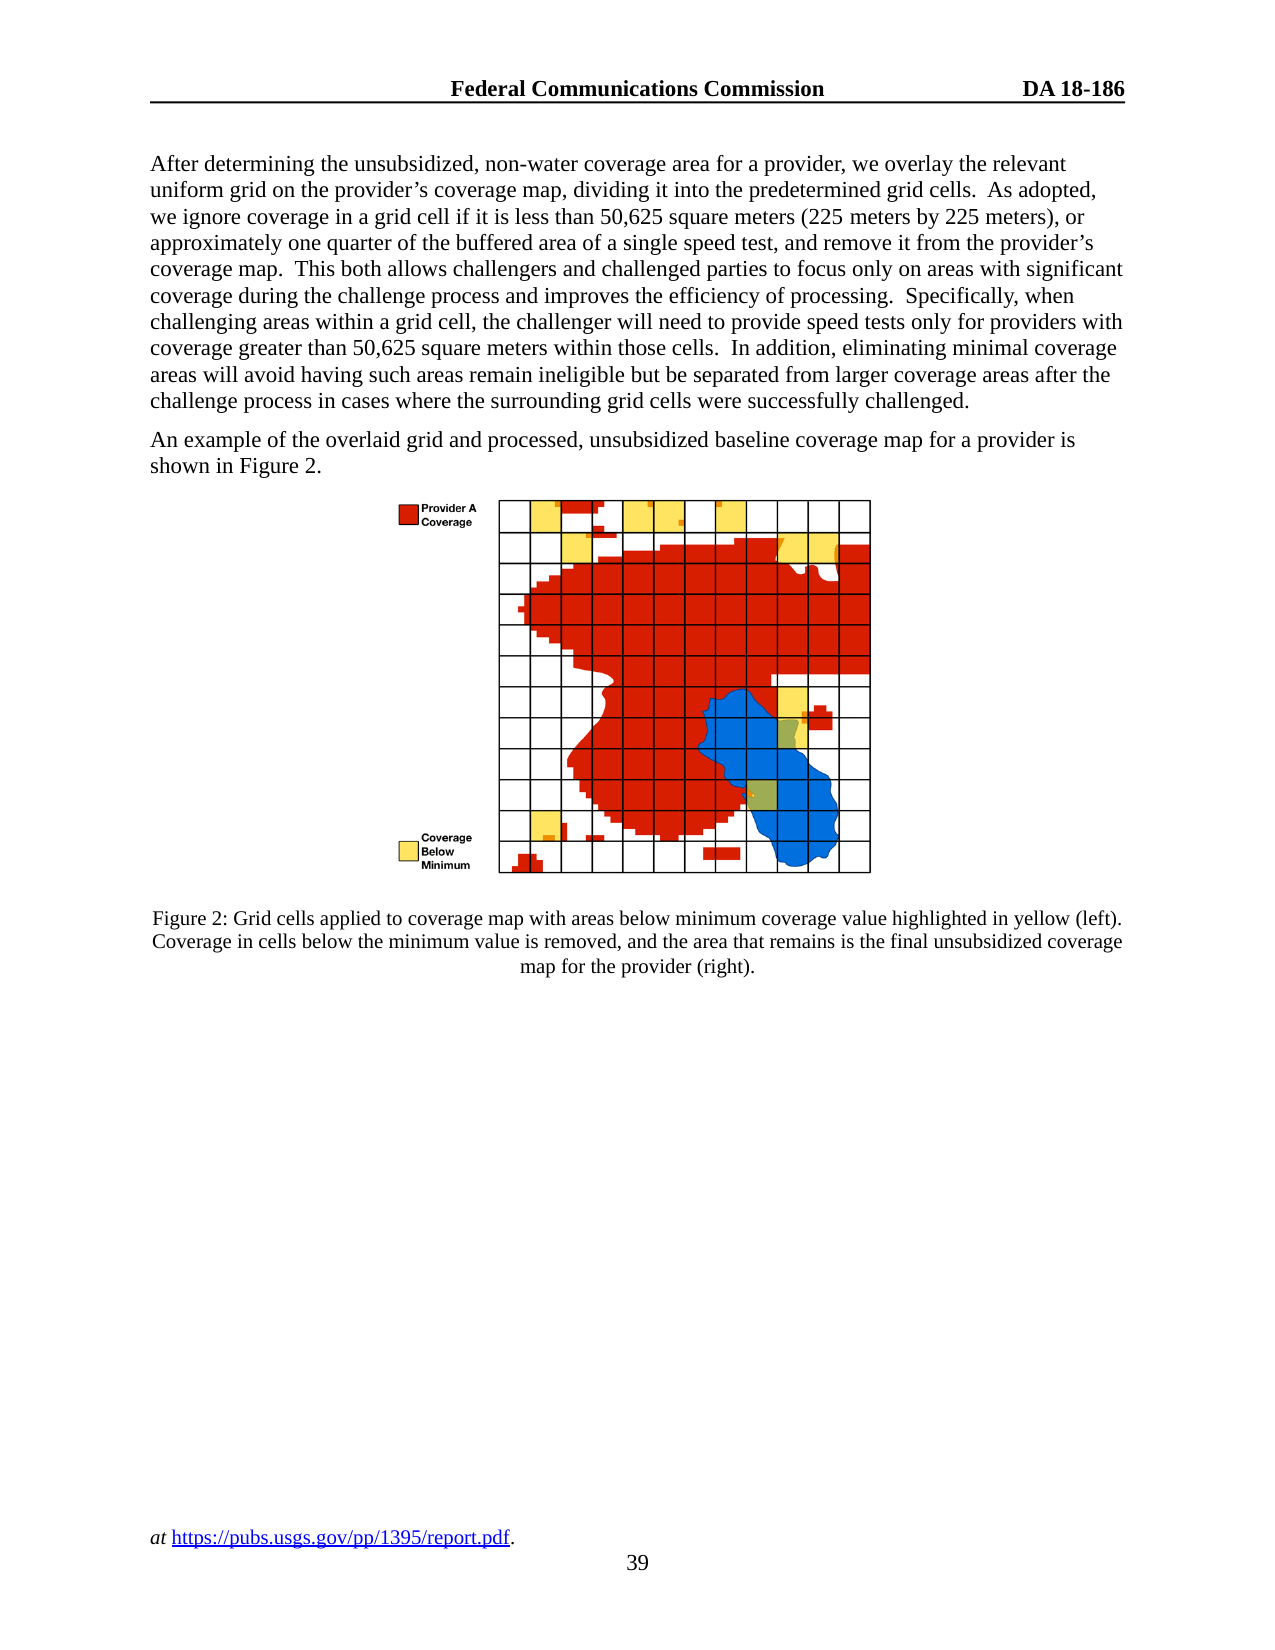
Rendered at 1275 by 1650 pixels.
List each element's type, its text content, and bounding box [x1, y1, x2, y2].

picture [397, 491, 878, 881]
text After determining the unsubsidized, non-water coverage area for a provider, we overlay the relevant uniform grid on the provider’s coverage map, dividing it into the predetermined grid cells. As adopted, we ignore coverage in a grid cell if it is less than 50,625 square meters (225 meters by 225 meters), or approximately one quarter of the buffered area of a single speed test, and remove it from the provider’s coverage map. This both allows challengers and challenged parties to focus only on areas with significant coverage during the challenge process and improves the efficiency of processing. Specifically, when challenging areas within a grid cell, the challenger will need to provide speed tests only for providers with coverage greater than 50,625 square meters within those cells. In addition, eliminating minimal coverage areas will avoid having such areas remain ineligible but be separated from larger coverage areas after the challenge process in cases where the surrounding grid cells were successfully challenged. [150, 150, 1125, 413]
text Figure 2: Grid cells applied to coverage map with areas below minimum coverage value highlighted in yellow (left). Coverage in cells below the minimum value is removed, and the area that remains is the final unsubsidized coverage map for the provider (right). [150, 905, 1125, 978]
text An example of the overlaid grid and processed, unsubsidized baseline coverage map for a provider is shown in Figure 2. [150, 426, 1125, 479]
